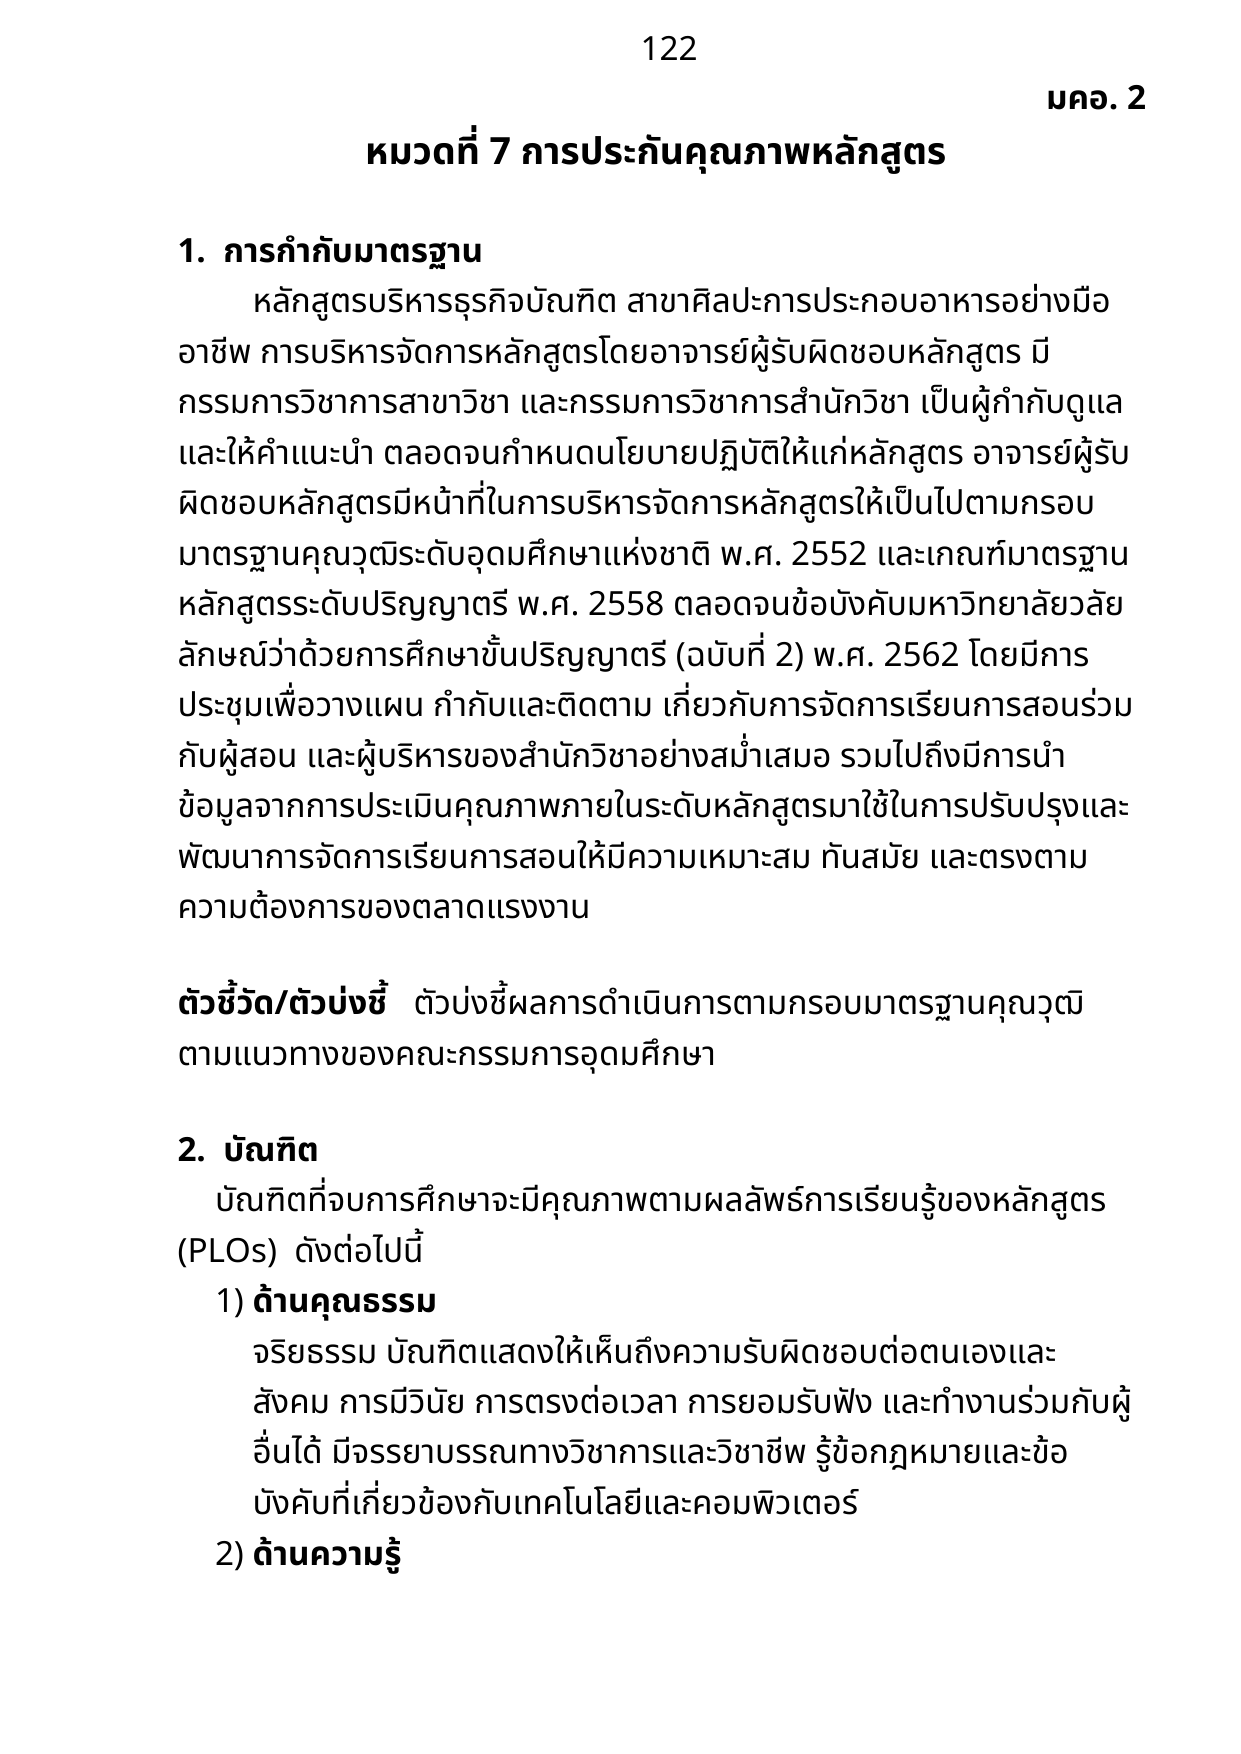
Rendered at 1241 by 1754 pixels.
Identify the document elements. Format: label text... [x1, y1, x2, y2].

text หลักสูตรบริหารธุรกิจบัณฑิต สาขาศิลปะการประกอบอาหารอย่างมืออาชีพ การบริหารจัดการหลักสูตรโดยอาจารย์ผู้รับผิดชอบหลักสูตร มีกรรมการวิชาการสาขาวิชา และกรรมการวิชาการสำนักวิชา เป็นผู้กำกับดูแล และให้คำแนะนำ ตลอดจนกำหนดนโยบายปฏิบัติให้แก่หลักสูตร อาจารย์ผู้รับผิดชอบหลักสูตรมีหน้าที่ในการบริหารจัดการหลักสูตรให้เป็นไปตามกรอบมาตรฐานคุณวุฒิระดับอุดมศึกษาแห่งชาติ พ.ศ. 2552 และเกณฑ์มาตรฐานหลักสูตรระดับปริญญาตรี พ.ศ. 2558 ตลอดจนข้อบังคับมหาวิทยาลัยวลัยลักษณ์ว่าด้วยการศึกษาขั้นปริญญาตรี (ฉบับที่ 2) พ.ศ. 2562 โดยมีการประชุมเพื่อวางแผน กำกับและติดตาม เกี่ยวกับการจัดการเรียนการสอนร่วมกับผู้สอน และผู้บริหารของสำนักวิชาอย่างสม่ำเสมอ รวมไปถึงมีการนำข้อมูลจากการประเมินคุณภาพภายในระดับหลักสูตรมาใช้ในการปรับปรุงและพัฒนาการจัดการเรียนการสอนให้มีความเหมาะสม ทันสมัย และตรงตามความต้องการของตลาดแรงงาน [177, 277, 1134, 933]
text 1. การกำกับมาตรฐาน [177, 227, 1134, 277]
list ด้านคุณธรรม [215, 1277, 1134, 1328]
list ด้านความรู้ [215, 1529, 1134, 1580]
text บัณฑิตที่จบการศึกษาจะมีคุณภาพตามผลลัพธ์การเรียนรู้ของหลักสูตร (PLOs) ดังต่อไปนี้ [177, 1176, 1134, 1277]
text ตัวชี้วัด/ตัวบ่งชี้ ตัวบ่งชี้ผลการดําเนินการตามกรอบมาตรฐานคุณวุฒิตามแนวทางของคณะกรรมการอุดมศึกษา [177, 979, 1134, 1080]
text จริยธรรม บัณฑิตแสดงให้เห็นถึงความรับผิดชอบต่อตนเองและสังคม การมีวินัย การตรงต่อเวลา การยอมรับฟัง และทํางานร่วมกับผู้อื่นได้ มีจรรยาบรรณทางวิชาการและวิชาชีพ รู้ข้อกฎหมายและข้อบังคับที่เกี่ยวข้องกับเทคโนโลยีและคอมพิวเตอร์ [215, 1328, 1134, 1529]
text หมวดที่ 7 การประกันคุณภาพหลักสูตร [177, 124, 1134, 181]
text 2. บัณฑิต [177, 1125, 1134, 1176]
